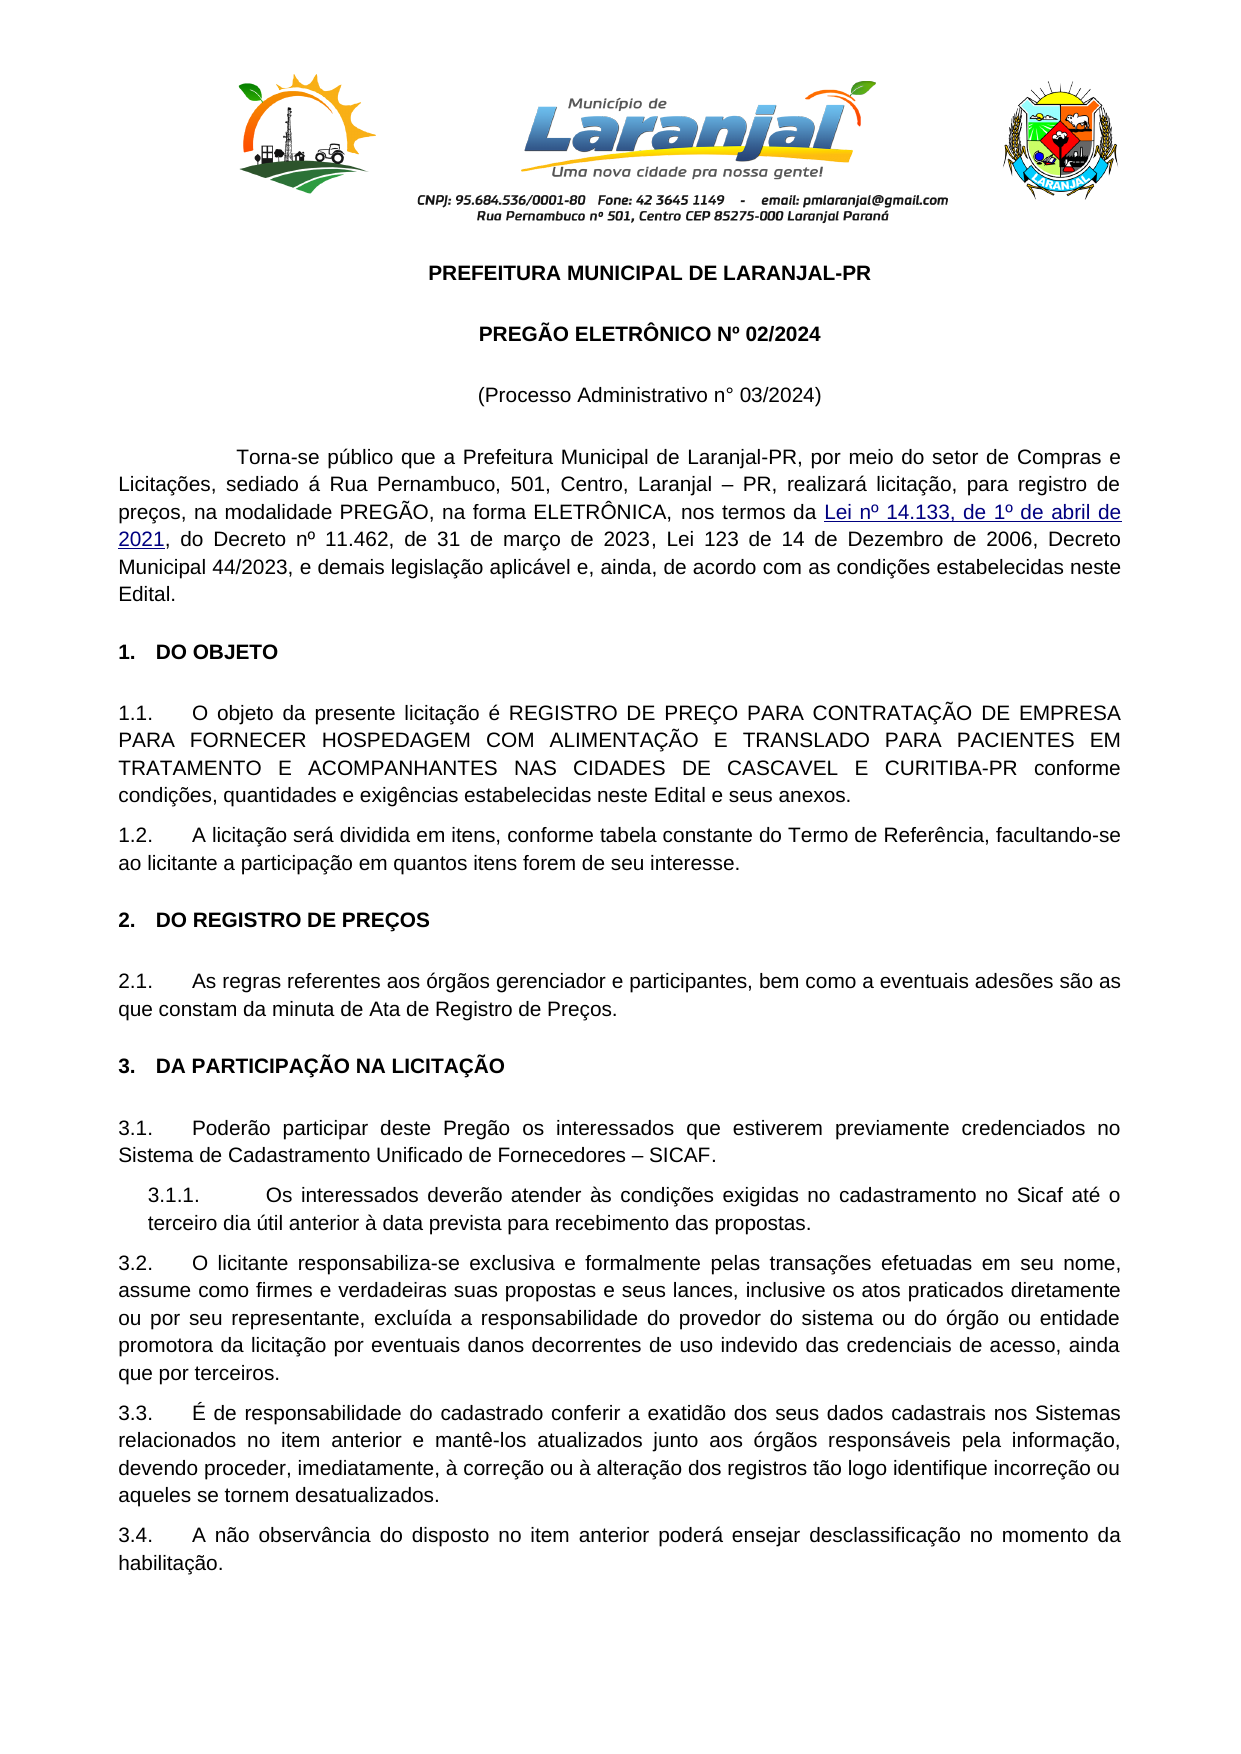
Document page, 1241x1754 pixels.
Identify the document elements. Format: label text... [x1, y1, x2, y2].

text É de responsabilidade do cadastrado conferir a exatidão dos seus dados cadastrais nos Sistemas relacionados no item anterior e mantê-los atualizados junto aos órgãos responsáveis pela informação, devendo proceder, imediatamente, à correção ou à alteração dos registros tão logo identifique incorreção ou aqueles se tornem desatualizados. [118, 1400, 1122, 1507]
picture [237, 73, 1123, 227]
text DO OBJETO [118, 639, 1122, 663]
text As regras referentes aos órgãos gerenciador e participantes, bem como a eventuais adesões são as que constam da minuta de Ata de Registro de Preços. [118, 969, 1122, 1021]
text O objeto da presente licitação é REGISTRO DE PREÇO PARA CONTRATAÇÃO DE EMPRESA PARA FORNECER HOSPEDAGEM COM ALIMENTAÇÃO E TRANSLADO PARA PACIENTES EM TRATAMENTO E ACOMPANHANTES NAS CIDADES DE CASCAVEL E CURITIBA-PR conforme condições, quantidades e exigências estabelecidas neste Edital e seus anexos. [118, 701, 1122, 807]
text DA PARTICIPAÇÃO NA LICITAÇÃO [118, 1054, 1122, 1078]
text A não observância do disposto no item anterior poderá ensejar desclassificação no momento da habilitação. [118, 1523, 1122, 1574]
text DO REGISTRO DE PREÇOS [118, 908, 1122, 932]
text PREFEITURA MUNICIPAL DE LARANJAL-PR [118, 261, 1122, 285]
text O licitante responsabiliza-se exclusiva e formalmente pelas transações efetuadas em seu nome, assume como firmes e verdadeiras suas propostas e seus lances, inclusive os atos praticados diretamente ou por seu representante, excluída a responsabilidade do provedor do sistema ou do órgão ou entidade promotora da licitação por eventuais danos decorrentes de uso indevido das credenciais de acesso, ainda que por terceiros. [118, 1250, 1122, 1384]
text PREGÃO ELETRÔNICO Nº 02/2024 [118, 322, 1122, 346]
text (Processo Administrativo n° 03/2024) [118, 383, 1122, 407]
text A licitação será dividida em itens, conforme tabela constante do Termo de Referência, facultando-se ao licitante a participação em quantos itens forem de seu interesse. [118, 823, 1122, 874]
text Poderão participar deste Pregão os interessados que estiverem previamente credenciados no Sistema de Cadastramento Unificado de Fornecedores – SICAF. [118, 1115, 1122, 1167]
list Torna-se público que a Prefeitura Municipal de Laranjal-PR, por meio do setor de Compras e Licitações, sediado á Rua Pernambuco, 501, Centro, Laranjal – PR, realizará licitação, para registro de preços, na modalidade PREGÃO, na forma ELETRÔNICA, nos termos da Lei nº 14.133, de 1º de abril de 2021, do Decreto nº 11.462, de 31 de março de 2023, Lei 123 de 14 de Dezembro de 2006, Decreto Municipal 44/2023, e demais legislação aplicável e, ainda, de acordo com as condições estabelecidas neste Edital. [118, 444, 1122, 606]
text Os interessados deverão atender às condições exigidas no cadastramento no Sicaf até o terceiro dia útil anterior à data prevista para recebimento das propostas. [148, 1183, 1122, 1234]
